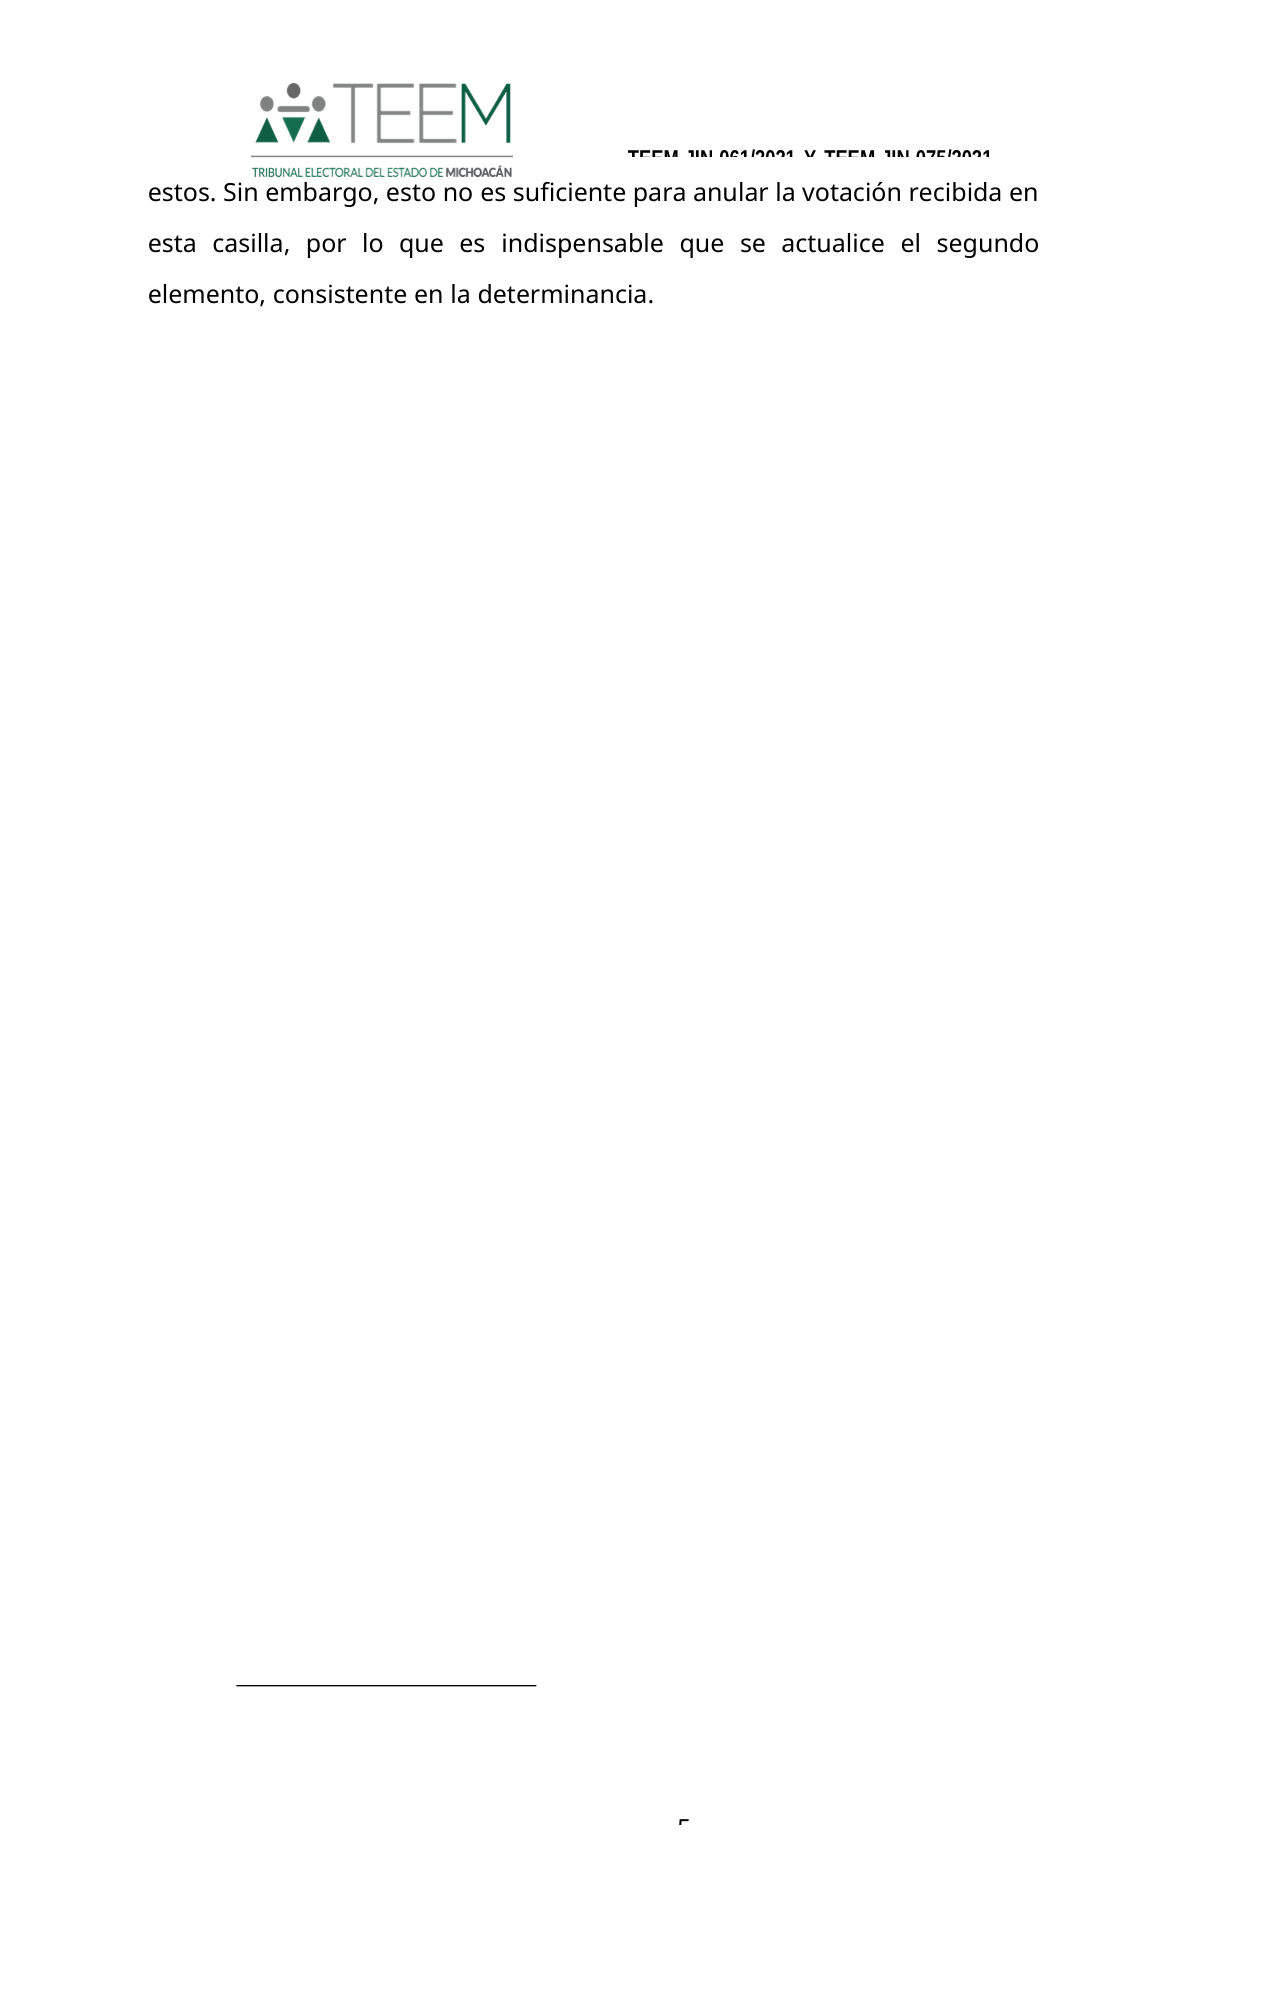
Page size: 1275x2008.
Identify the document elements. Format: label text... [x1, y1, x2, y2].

picture [251, 83, 513, 175]
